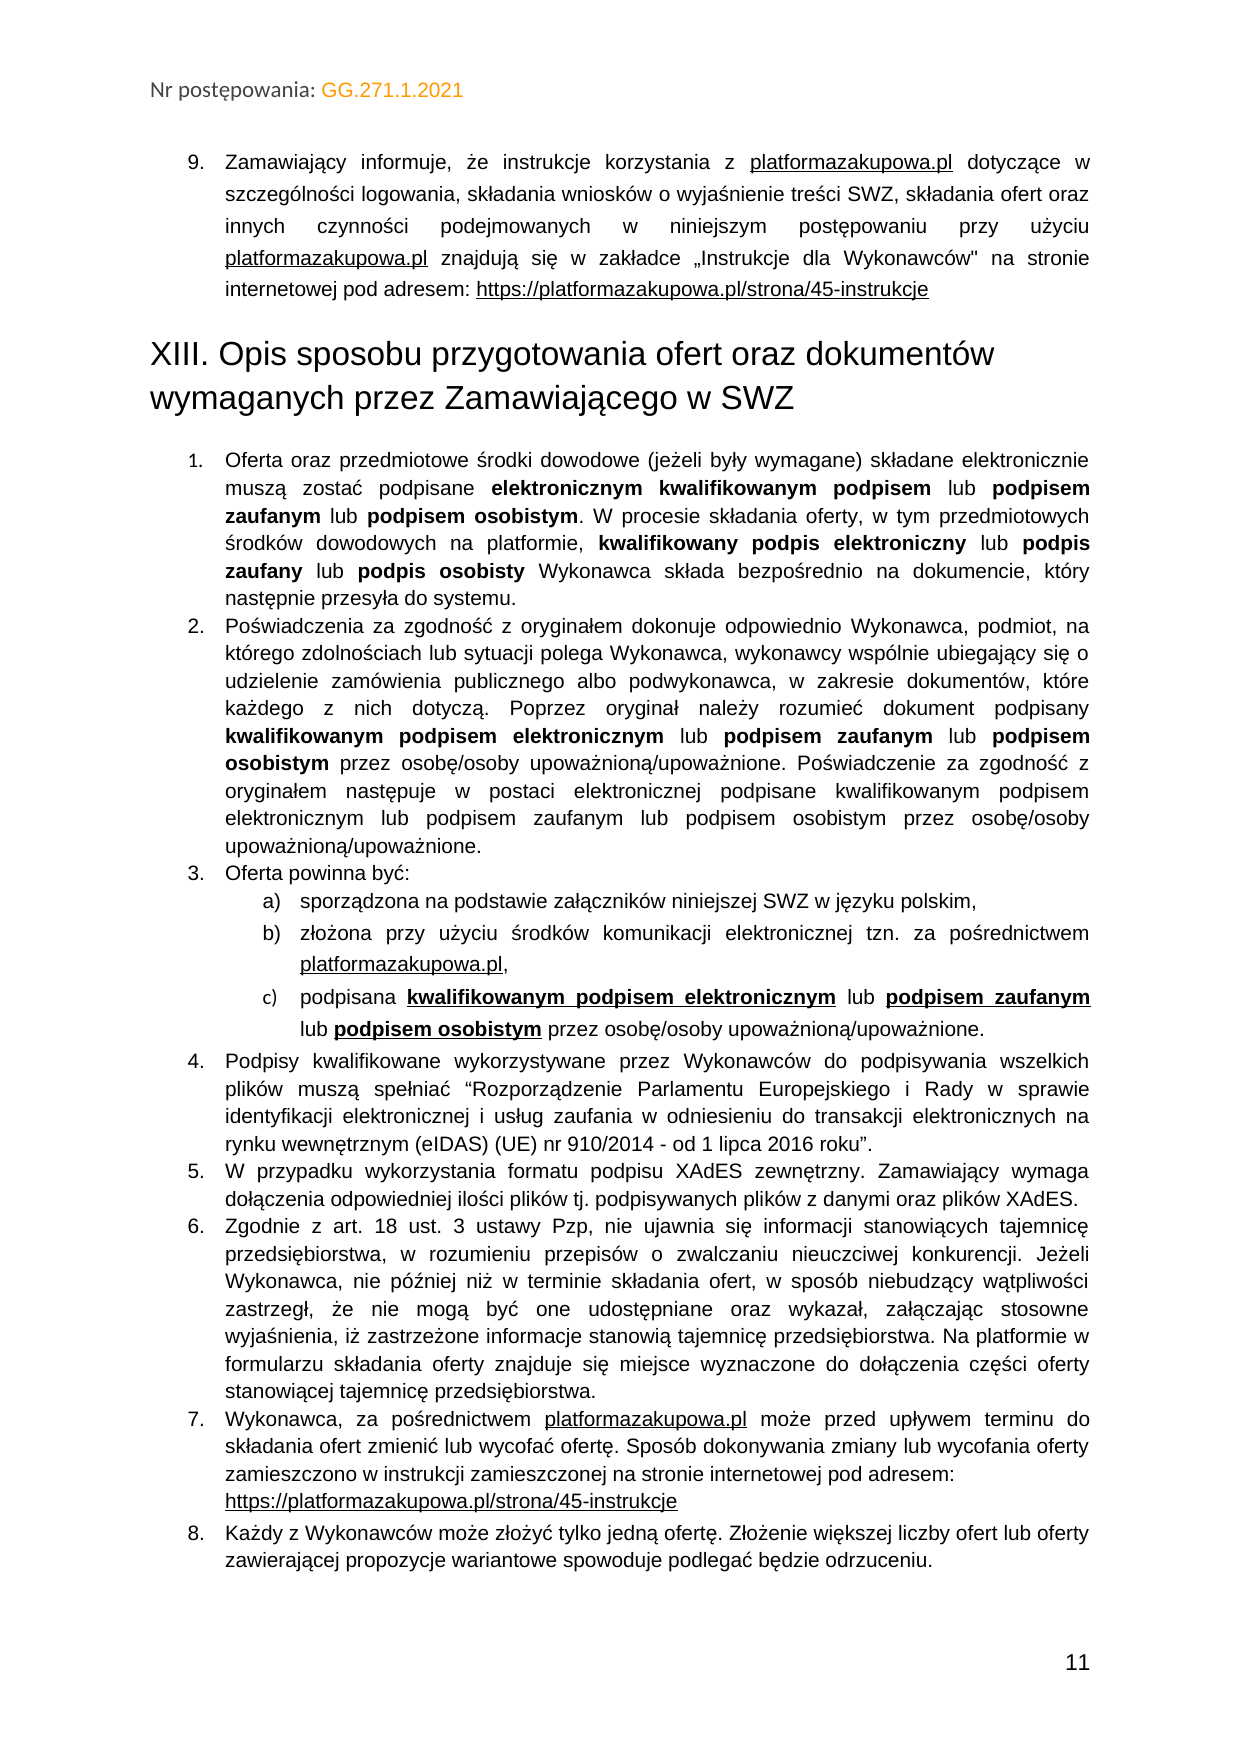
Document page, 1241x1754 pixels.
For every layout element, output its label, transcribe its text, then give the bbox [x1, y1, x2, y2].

list Zgodnie z art. 18 ust. 3 ustawy Pzp, nie ujawnia się informacji stanowiących tajemnicę przedsiębiorstwa, w rozumieniu przepisów o zwalczaniu nieuczciwej konkurencji. Jeżeli Wykonawca, nie później niż w terminie składania ofert, w sposób niebudzący wątpliwości zastrzegł, że nie mogą być one udostępniane oraz wykazał, załączając stosowne wyjaśnienia, iż zastrzeżone informacje stanowią tajemnicę przedsiębiorstwa. Na platformie w formularzu składania oferty znajduje się miejsce wyznaczone do dołączenia części oferty stanowiącej tajemnicę przedsiębiorstwa. [187, 1214, 1090, 1403]
list Wykonawca, za pośrednictwem platformazakupowa.pl może przed upływem terminu do składania ofert zmienić lub wycofać ofertę. Sposób dokonywania zmiany lub wycofania oferty zamieszczono w instrukcji zamieszczonej na stronie internetowej pod adresem: [187, 1406, 1090, 1485]
list Podpisy kwalifikowane wykorzystywane przez Wykonawców do podpisywania wszelkich plików muszą spełniać “Rozporządzenie Parlamentu Europejskiego i Rady w sprawie identyfikacji elektronicznej i usług zaufania w odniesieniu do transakcji elektronicznych na rynku wewnętrznym (eIDAS) (UE) nr 910/2014 - od 1 lipca 2016 roku”. [187, 1049, 1090, 1155]
list sporządzona na podstawie załączników niniejszej SWZ w języku polskim, [262, 889, 1090, 913]
list podpisana kwalifikowanym podpisem elektronicznym lub podpisem zaufanym lub podpisem osobistym przez osobę/osoby upoważnioną/upoważnione. [262, 984, 1090, 1041]
text https://platformazakupowa.pl/strona/45-instrukcje [225, 1489, 1090, 1513]
list złożona przy użyciu środków komunikacji elektronicznej tzn. za pośrednictwem platformazakupowa.pl, [262, 920, 1090, 976]
list W przypadku wykorzystania formatu podpisu XAdES zewnętrzny. Zamawiający wymaga dołączenia odpowiedniej ilości plików tj. podpisywanych plików z danymi oraz plików XAdES. [187, 1159, 1090, 1210]
list Oferta oraz przedmiotowe środki dowodowe (jeżeli były wymagane) składane elektronicznie muszą zostać podpisane elektronicznym kwalifikowanym podpisem lub podpisem zaufanym lub podpisem osobistym. W procesie składania oferty, w tym przedmiotowych środków dowodowych na platformie, kwalifikowany podpis elektroniczny lub podpis zaufany lub podpis osobisty Wykonawca składa bezpośrednio na dokumencie, który następnie przesyła do systemu. [187, 447, 1090, 610]
subtitle Poświadczenia za zgodność z oryginałem dokonuje odpowiednio Wykonawca, podmiot, na którego zdolnościach lub sytuacji polega Wykonawca, wykonawcy wspólnie ubiegający się o udzielenie zamówienia publicznego albo podwykonawca, w zakresie dokumentów, które każdego z nich dotyczą. Poprzez oryginał należy rozumieć dokument podpisany kwalifikowanym podpisem elektronicznym lub podpisem zaufanym lub podpisem osobistym przez osobę/osoby upoważnioną/upoważnione. Poświadczenie za zgodność z oryginałem następuje w postaci elektronicznej podpisane kwalifikowanym podpisem elektronicznym lub podpisem zaufanym lub podpisem osobistym przez osobę/osoby upoważnioną/upoważnione. [187, 614, 1090, 858]
list Oferta powinna być: [187, 861, 1090, 885]
subtitle XIII. Opis sposobu przygotowania ofert oraz dokumentów wymaganych przez Zamawiającego w SWZ [150, 334, 1090, 416]
list Każdy z Wykonawców może złożyć tylko jedną ofertę. Złożenie większej liczby ofert lub oferty zawierającej propozycje wariantowe spowoduje podlegać będzie odrzuceniu. [187, 1521, 1090, 1572]
list Zamawiający informuje, że instrukcje korzystania z platformazakupowa.pl dotyczące w szczególności logowania, składania wniosków o wyjaśnienie treści SWZ, składania ofert oraz innych czynności podejmowanych w niniejszym postępowaniu przy użyciu platformazakupowa.pl znajdują się w zakładce „Instrukcje dla Wykonawców" na stronie internetowej pod adresem: https://platformazakupowa.pl/strona/45-instrukcje [187, 150, 1090, 301]
